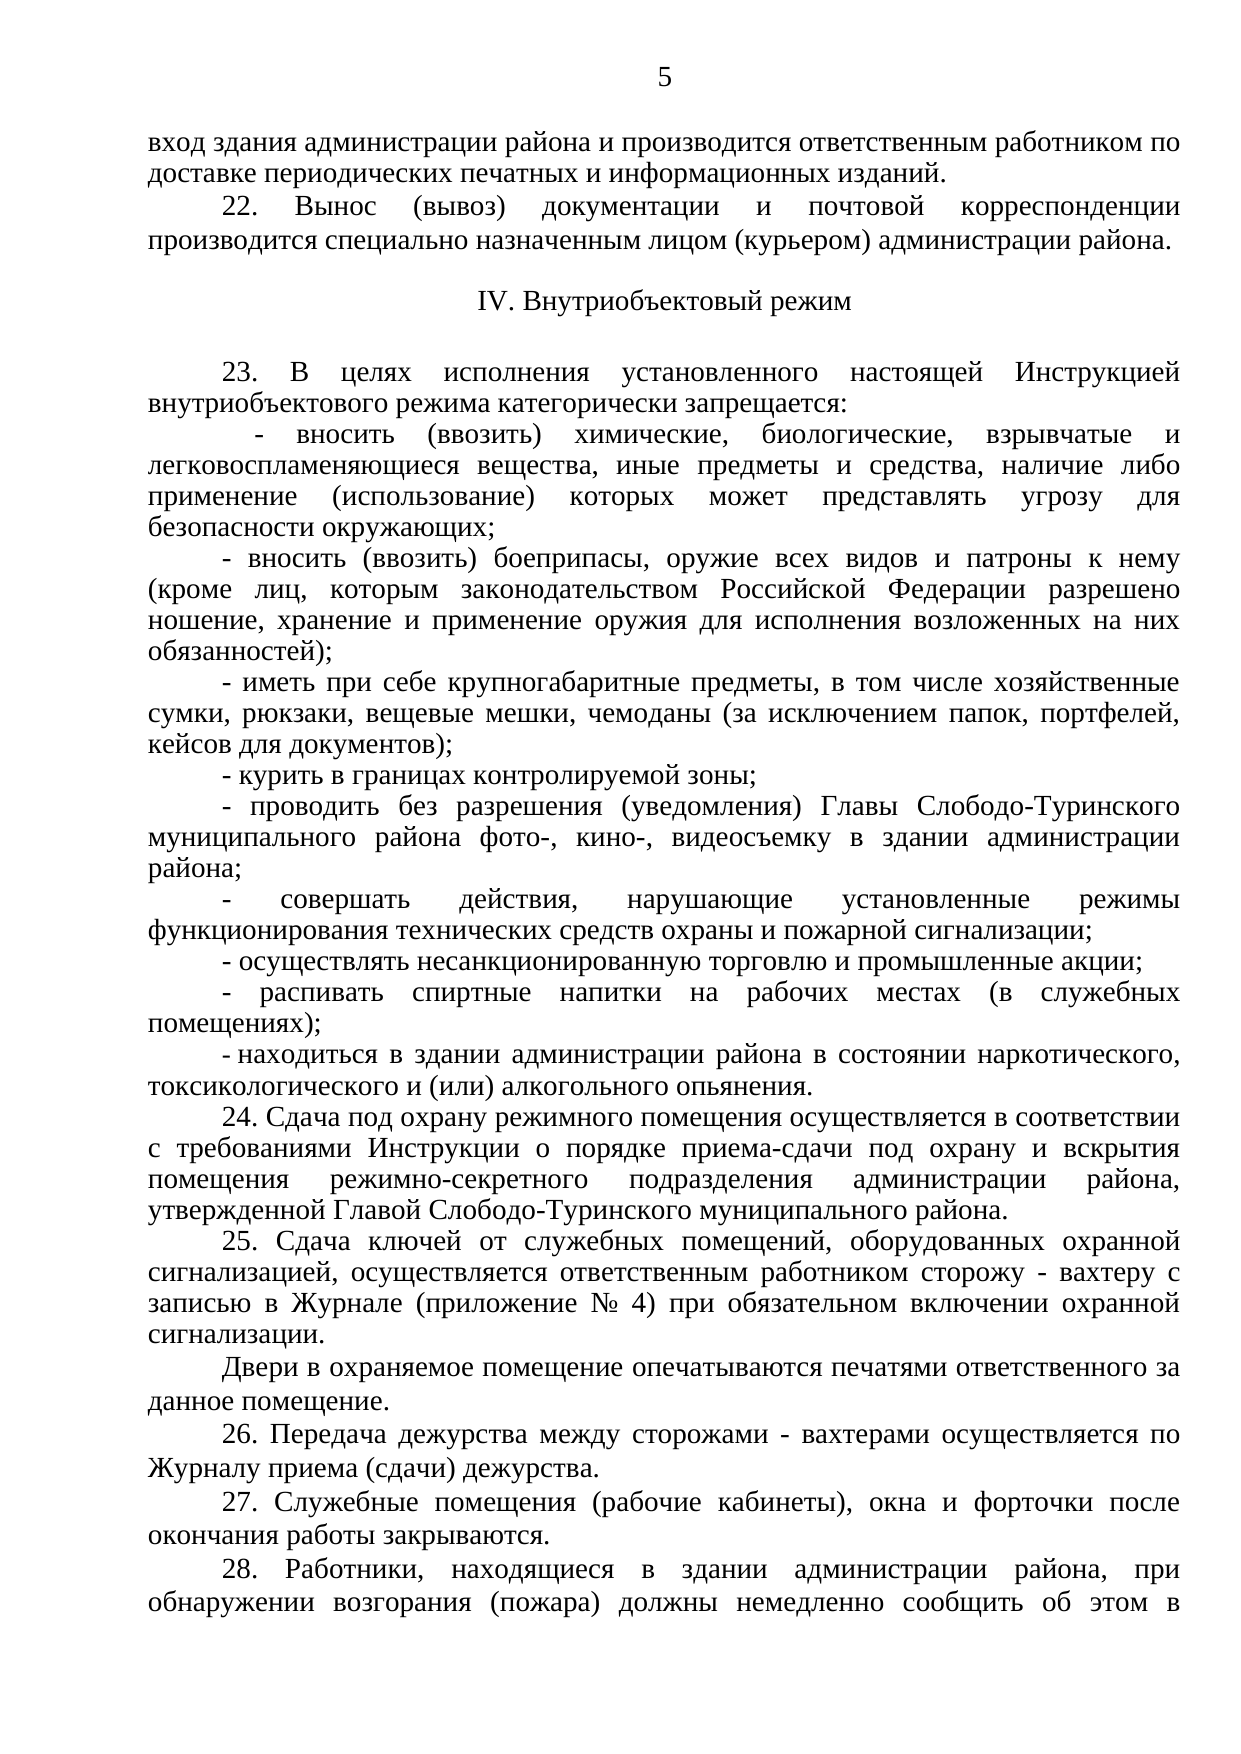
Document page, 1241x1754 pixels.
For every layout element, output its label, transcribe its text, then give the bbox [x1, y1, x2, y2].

text 24. Сдача под охрану режимного помещения осуществляется в соответствии с требованиями Инструкции о порядке приема-сдачи под охрану и вскрытия помещения режимно-секретного подразделения администрации района, утвержденной Главой Слободо-Туринского муниципального района. [148, 1101, 1181, 1225]
text 26. Передача дежурства между сторожами - вахтерами осуществляется по Журналу приема (сдачи) дежурства. [148, 1417, 1181, 1484]
text - распивать спиртные напитки на рабочих местах (в служебных помещениях); [148, 977, 1181, 1039]
text 27. Служебные помещения (рабочие кабинеты), окна и форточки после окончания работы закрываются. [148, 1484, 1181, 1551]
text - иметь при себе крупногабаритные предметы, в том числе хозяйственные сумки, рюкзаки, вещевые мешки, чемоданы (за исключением папок, портфелей, кейсов для документов); [148, 667, 1181, 760]
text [148, 126, 1181, 188]
text - вносить (ввозить) химические, биологические, взрывчатые и легковоспламеняющиеся вещества, иные предметы и средства, наличие либо применение (использование) которых может представлять угрозу для безопасности окружающих; [148, 418, 1181, 542]
text 22. Вынос (вывоз) документации и почтовой корреспонденции производится специально назначенным лицом (курьером) администрации района. [148, 188, 1181, 255]
text - вносить (ввозить) боеприпасы, оружие всех видов и патроны к нему (кроме лиц, которым законодательством Российской Федерации разрешено ношение, хранение и применение оружия для исполнения возложенных на них обязанностей); [148, 542, 1181, 667]
text - проводить без разрешения (уведомления) Главы Слободо-Туринского муниципального района фото-, кино-, видеосъемку в здании администрации района; [148, 791, 1181, 884]
text - курить в границах контролируемой зоны; [148, 760, 1181, 791]
text 23. В целях исполнения установленного настоящей Инструкцией внутриобъектового режима категорически запрещается: [148, 356, 1181, 418]
text - осуществлять несанкционированную торговлю и промышленные акции; [148, 946, 1181, 977]
text Двери в охраняемое помещение опечатываются печатями ответственного за данное помещение. [148, 1349, 1181, 1417]
list находиться в здании администрации района в состоянии наркотического, токсикологического и (или) алкогольного опьянения. [148, 1039, 1181, 1101]
text IV. Внутриобъектовый режим [148, 289, 1181, 316]
text 25. Сдача ключей от служебных помещений, оборудованных охранной сигнализацией, осуществляется ответственным работником сторожу - вахтеру с записью в Журнале (приложение № 4) при обязательном включении охранной сигнализации. [148, 1225, 1181, 1349]
text - совершать действия, нарушающие установленные режимы функционирования технических средств охраны и пожарной сигнализации; [148, 884, 1181, 946]
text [148, 1551, 1181, 1618]
